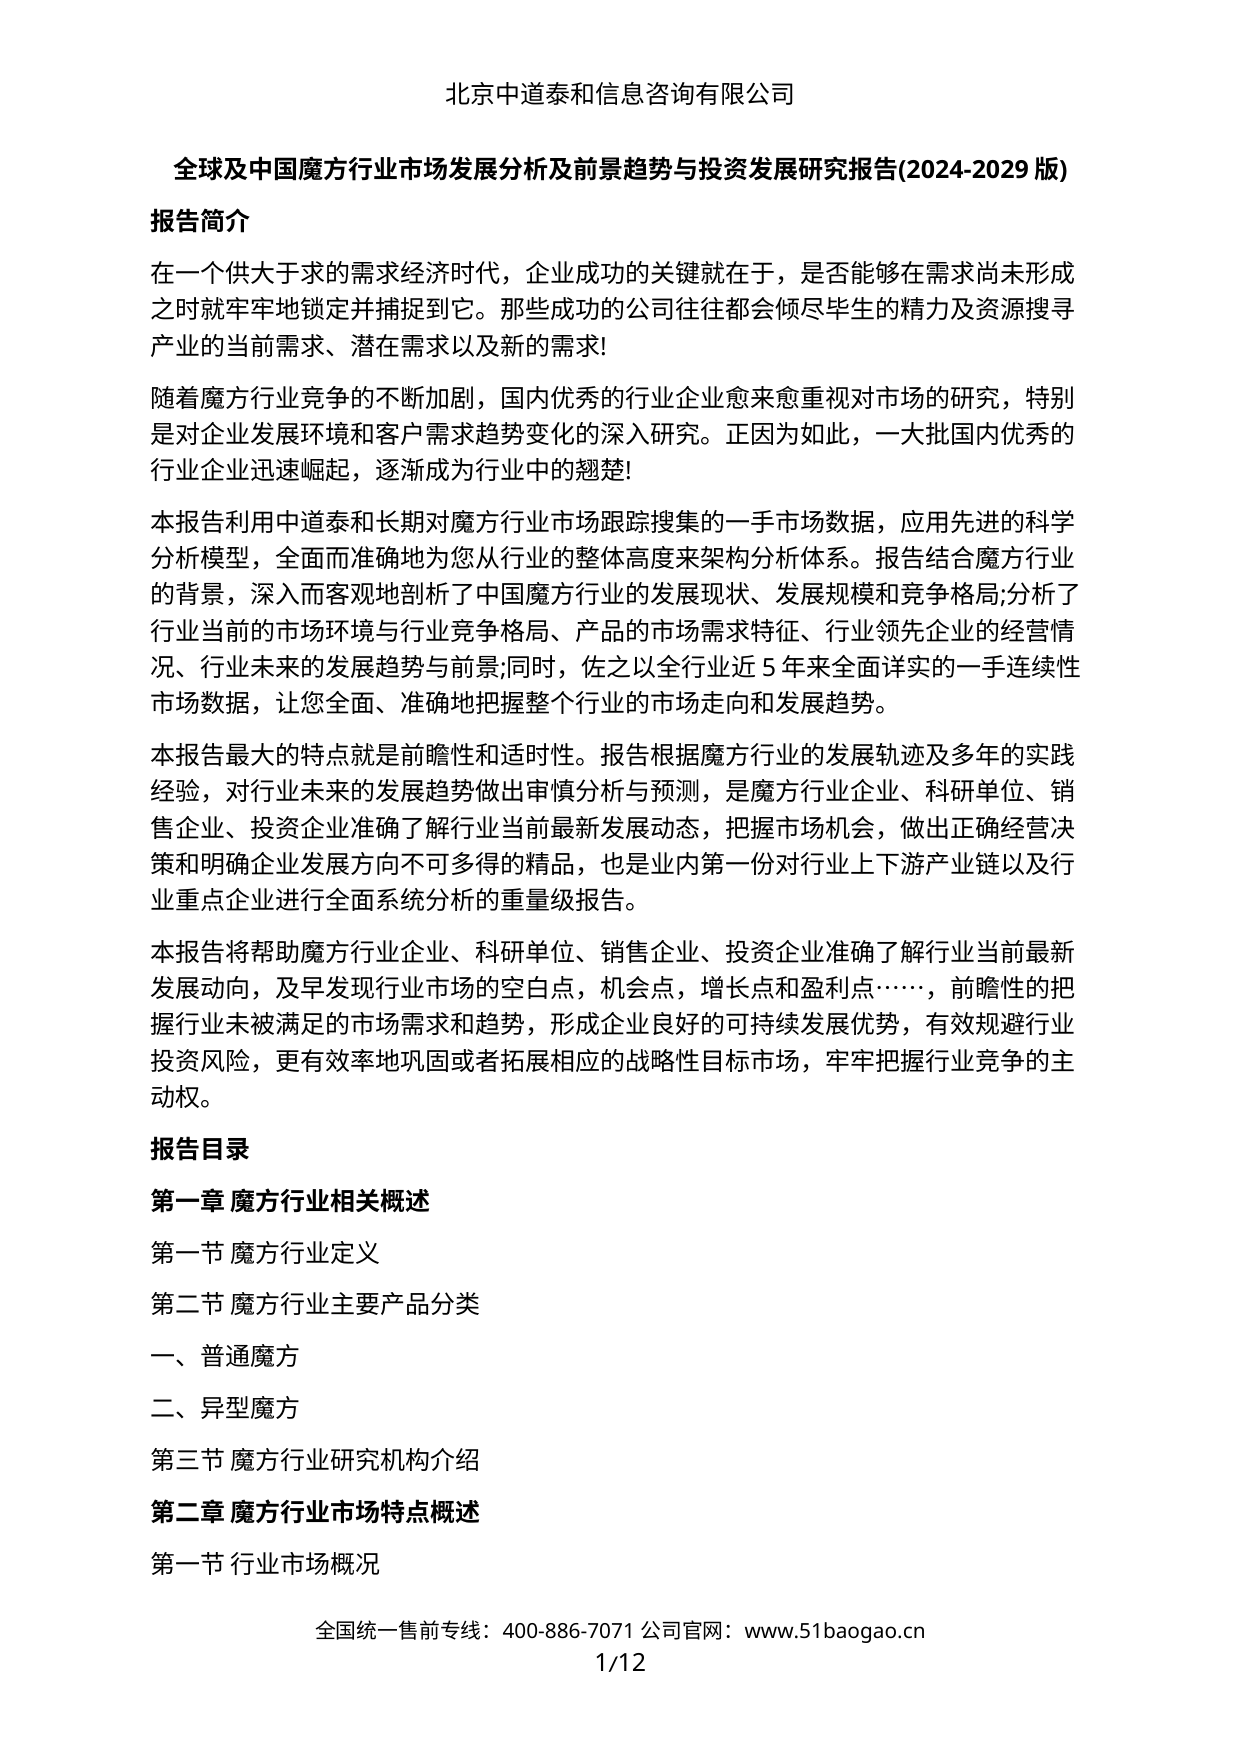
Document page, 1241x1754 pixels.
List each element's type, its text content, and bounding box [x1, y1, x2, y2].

text 本报告将帮助魔方行业企业、科研单位、销售企业、投资企业准确了解行业当前最新发展动向，及早发现行业市场的空白点，机会点，增长点和盈利点……，前瞻性的把握行业未被满足的市场需求和趋势，形成企业良好的可持续发展优势，有效规避行业投资风险，更有效率地巩固或者拓展相应的战略性目标市场，牢牢把握行业竞争的主动权。 [150, 932, 1090, 1114]
text 第二节 魔方行业主要产品分类 [150, 1285, 1090, 1321]
text 报告目录 [150, 1129, 1090, 1166]
text 全球及中国魔方行业市场发展分析及前景趋势与投资发展研究报告(2024-2029版) [150, 150, 1090, 186]
text 本报告利用中道泰和长期对魔方行业市场跟踪搜集的一手市场数据，应用先进的科学分析模型，全面而准确地为您从行业的整体高度来架构分析体系。报告结合魔方行业的背景，深入而客观地剖析了中国魔方行业的发展现状、发展规模和竞争格局;分析了行业当前的市场环境与行业竞争格局、产品的市场需求特征、行业领先企业的经营情况、行业未来的发展趋势与前景;同时，佐之以全行业近5年来全面详实的一手连续性市场数据，让您全面、准确地把握整个行业的市场走向和发展趋势。 [150, 502, 1090, 720]
text 第一章 魔方行业相关概述 [150, 1181, 1090, 1217]
text 随着魔方行业竞争的不断加剧，国内优秀的行业企业愈来愈重视对市场的研究，特别是对企业发展环境和客户需求趋势变化的深入研究。正因为如此，一大批国内优秀的行业企业迅速崛起，逐渐成为行业中的翘楚! [150, 378, 1090, 487]
text 第一节 行业市场概况 [150, 1544, 1090, 1581]
text 一、普通魔方 [150, 1337, 1090, 1373]
text 在一个供大于求的需求经济时代，企业成功的关键就在于，是否能够在需求尚未形成之时就牢牢地锁定并捕捉到它。那些成功的公司往往都会倾尽毕生的精力及资源搜寻产业的当前需求、潜在需求以及新的需求! [150, 254, 1090, 362]
text 第二章 魔方行业市场特点概述 [150, 1492, 1090, 1529]
text 第一节 魔方行业定义 [150, 1233, 1090, 1269]
text 本报告最大的特点就是前瞻性和适时性。报告根据魔方行业的发展轨迹及多年的实践经验，对行业未来的发展趋势做出审慎分析与预测，是魔方行业企业、科研单位、销售企业、投资企业准确了解行业当前最新发展动态，把握市场机会，做出正确经营决策和明确企业发展方向不可多得的精品，也是业内第一份对行业上下游产业链以及行业重点企业进行全面系统分析的重量级报告。 [150, 736, 1090, 917]
text 二、异型魔方 [150, 1389, 1090, 1425]
text 第三节 魔方行业研究机构介绍 [150, 1441, 1090, 1477]
text 报告简介 [150, 202, 1090, 238]
